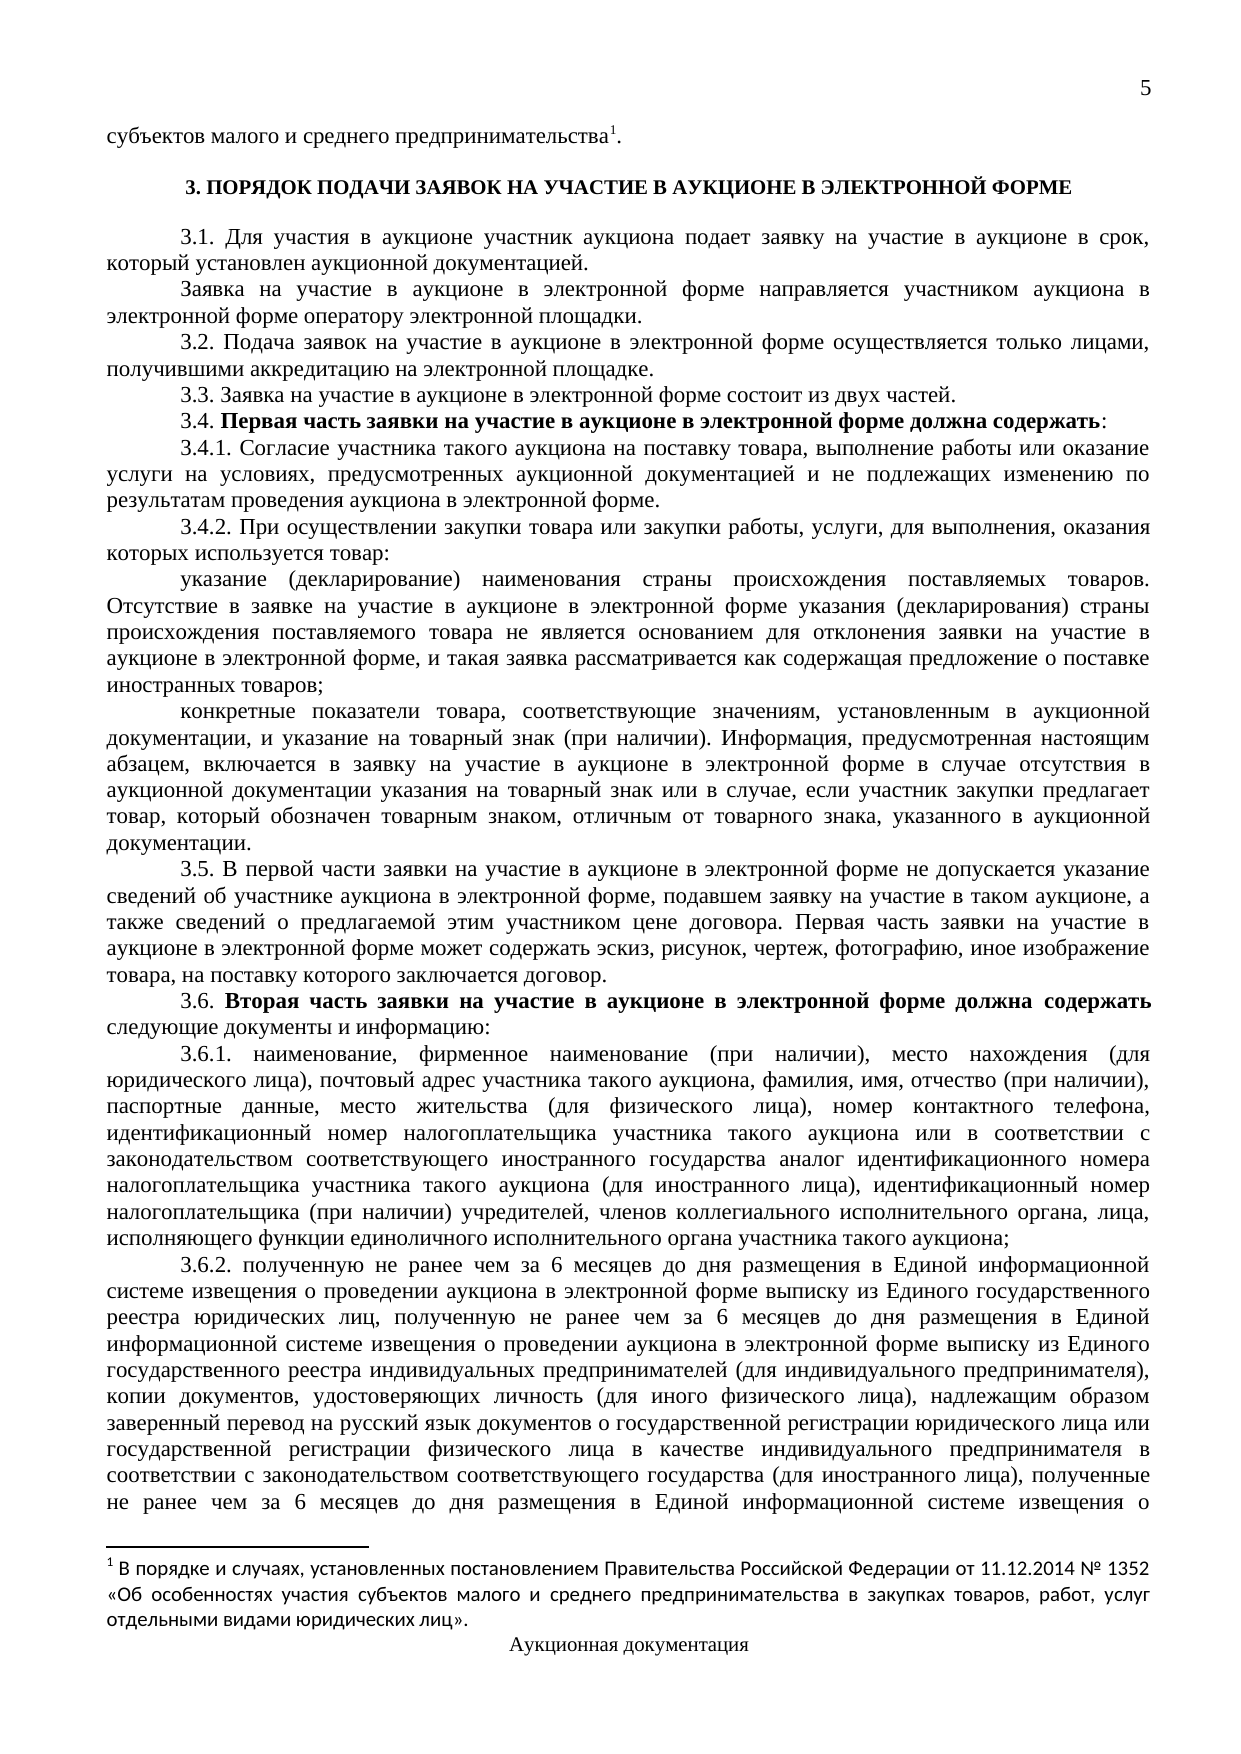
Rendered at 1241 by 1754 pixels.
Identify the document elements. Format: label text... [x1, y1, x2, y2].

text 3.4.2. При осуществлении закупки товара или закупки работы, услуги, для выполнения, оказания которых используется товар: [106, 513, 1152, 565]
text конкретные показатели товара, соответствующие значениям, установленным в аукционной документации, и указание на товарный знак (при наличии). Информация, предусмотренная настоящим абзацем, включается в заявку на участие в аукционе в электронной форме в случае отсутствия в аукционной документации указания на товарный знак или в случае, если участник закупки предлагает товар, который обозначен товарным знаком, отличным от товарного знака, указанного в аукционной документации. [106, 697, 1152, 855]
text 3.4.1. Согласие участника такого аукциона на поставку товара, выполнение работы или оказание услуги на условиях, предусмотренных аукционной документацией и не подлежащих изменению по результатам проведения аукциона в электронной форме. [106, 434, 1152, 513]
text 3.2. Подача заявок на участие в аукционе в электронной форме осуществляется только лицами, получившими аккредитацию на электронной площадке. [106, 328, 1152, 381]
text 3.3. Заявка на участие в аукционе в электронной форме состоит из двух частей. [106, 381, 1152, 407]
text указание (декларирование) наименования страны происхождения поставляемых товаров. Отсутствие в заявке на участие в аукционе в электронной форме указания (декларирования) страны происхождения поставляемого товара не является основанием для отклонения заявки на участие в аукционе в электронной форме, и такая заявка рассматривается как содержащая предложение о поставке иностранных товаров; [106, 565, 1152, 697]
text 3.1. Для участия в аукционе участник аукциона подает заявку на участие в аукционе в срок, который установлен аукционной документацией. [106, 223, 1152, 276]
text 3.6. Вторая часть заявки на участие в аукционе в электронной форме должна содержать следующие документы и информацию: [106, 987, 1152, 1040]
subtitle 3. ПОРЯДОК ПОДАЧИ ЗАЯВОК НА УЧАСТИЕ В АУКЦИОНЕ В ЭЛЕКТРОННОЙ ФОРМЕ [106, 175, 1152, 199]
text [106, 122, 1152, 148]
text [106, 1251, 1152, 1514]
text Заявка на участие в аукционе в электронной форме направляется участником аукциона в электронной форме оператору электронной площадки. [106, 276, 1152, 328]
text 3.5. В первой части заявки на участие в аукционе в электронной форме не допускается указание сведений об участнике аукциона в электронной форме, подавшем заявку на участие в таком аукционе, а также сведений о предлагаемой этим участником цене договора. Первая часть заявки на участие в аукционе в электронной форме может содержать эскиз, рисунок, чертеж, фотографию, иное изображение товара, на поставку которого заключается договор. [106, 855, 1152, 987]
text 3.4. Первая часть заявки на участие в аукционе в электронной форме должна содержать: [106, 407, 1152, 434]
text 3.6.1. наименование, фирменное наименование (при наличии), место нахождения (для юридического лица), почтовый адрес участника такого аукциона, фамилия, имя, отчество (при наличии), паспортные данные, место жительства (для физического лица), номер контактного телефона, идентификационный номер налогоплательщика участника такого аукциона или в соответствии с законодательством соответствующего иностранного государства аналог идентификационного номера налогоплательщика участника такого аукциона (для иностранного лица), идентификационный номер налогоплательщика (при наличии) учредителей, членов коллегиального исполнительного органа, лица, исполняющего функции единоличного исполнительного органа участника такого аукциона; [106, 1040, 1152, 1251]
